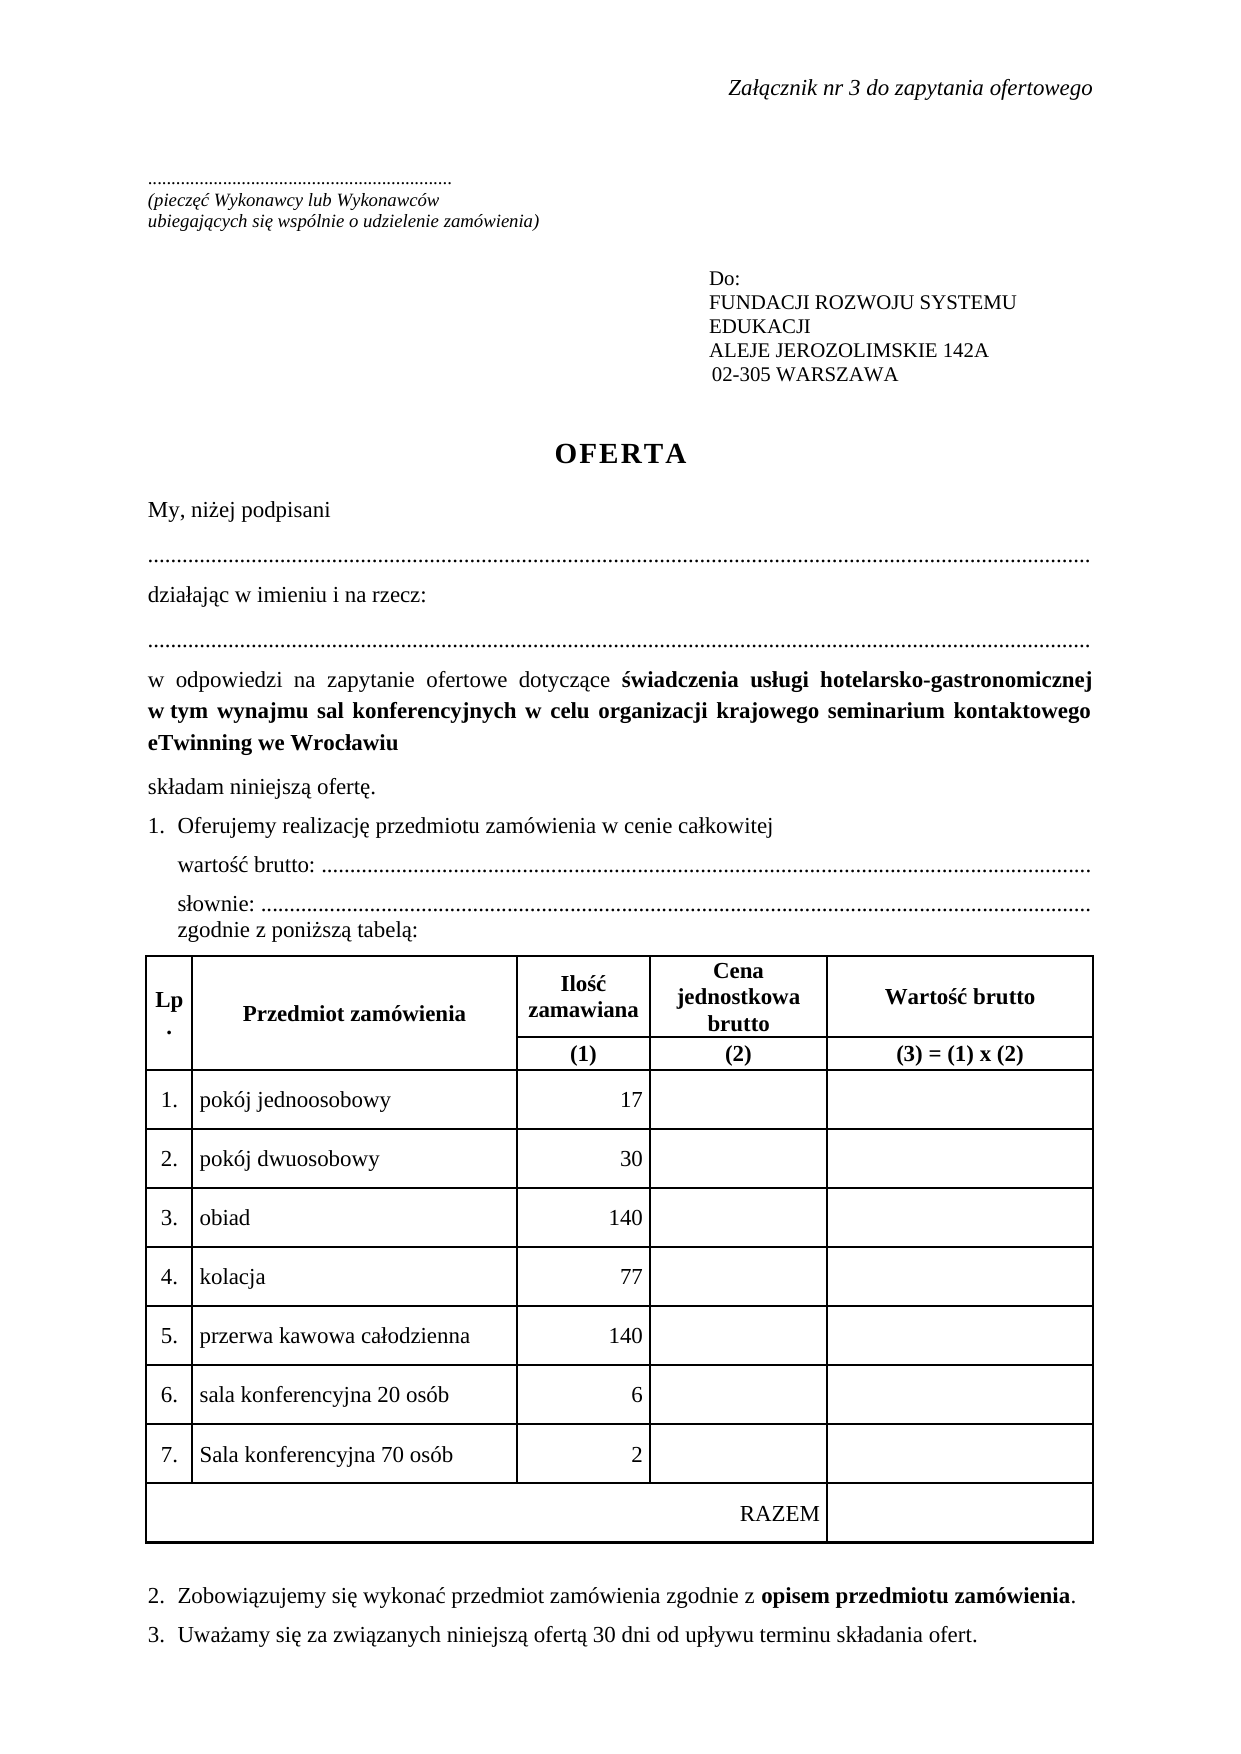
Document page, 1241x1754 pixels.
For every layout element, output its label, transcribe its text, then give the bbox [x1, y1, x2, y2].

table_cell obiad [193, 1189, 516, 1246]
table_cell RAZEM [147, 1484, 826, 1541]
table_cell [828, 1425, 1092, 1482]
text FUNDACJI ROZWOJU SYSTEMU EDUKACJI [148, 289, 1093, 338]
table_cell 17 [518, 1071, 649, 1128]
table_cell [651, 1425, 826, 1482]
table_cell [828, 1071, 1092, 1128]
table_cell [651, 1071, 826, 1128]
table_cell 30 [518, 1130, 649, 1187]
table_cell sala konferencyjna 20 osób [193, 1366, 516, 1423]
table_cell (3) = (1) x (2) [828, 1038, 1092, 1069]
table_cell 77 [518, 1248, 649, 1305]
text 02-305 WARSZAWA [148, 362, 1093, 386]
text ALEJE JEROZOLIMSKIE 142A [148, 338, 1093, 362]
table_header Ilość zamawiana [518, 957, 649, 1036]
text (pieczęć Wykonawcy lub Wykonawców [148, 189, 1093, 210]
table_cell [828, 1130, 1092, 1187]
table_cell 140 [518, 1307, 649, 1364]
text w odpowiedzi na zapytanie ofertowe dotyczące świadczenia usługi hotelarsko-gastronomicznej w tym wynajmu sal konferencyjnych w celu organizacji krajowego seminarium kontaktowego eTwinning we Wrocławiu [148, 666, 1093, 755]
table_header Lp. [147, 957, 191, 1069]
table_header Wartość brutto [828, 957, 1092, 1036]
table_cell (1) [518, 1038, 649, 1069]
table_cell przerwa kawowa całodzienna [193, 1307, 516, 1364]
table_cell pokój dwuosobowy [193, 1130, 516, 1187]
table_cell 3. [147, 1189, 191, 1246]
text Do: [295, 266, 1093, 289]
table_cell 2. [147, 1130, 191, 1187]
table_cell 140 [518, 1189, 649, 1246]
table_cell [651, 1366, 826, 1423]
table_cell 7. [147, 1425, 191, 1482]
table_cell [828, 1307, 1092, 1364]
table_cell 2 [518, 1425, 649, 1482]
table_header Przedmiot zamówienia [193, 957, 516, 1069]
table_cell [651, 1130, 826, 1187]
text słownie: zgodnie z poniższą tabelą: [177, 890, 1093, 942]
table_cell [651, 1248, 826, 1305]
table_cell kolacja [193, 1248, 516, 1305]
text OFERTA [148, 436, 1093, 470]
table_cell [828, 1484, 1092, 1541]
table_cell [651, 1307, 826, 1364]
text składam niniejszą ofertę. [148, 773, 1093, 799]
table_cell [828, 1248, 1092, 1305]
table_cell 1. [147, 1071, 191, 1128]
table_cell [828, 1366, 1092, 1423]
table_cell 5. [147, 1307, 191, 1364]
list Uważamy się za związanych niniejszą ofertą 30 dni od upływu terminu składania ofert. [148, 1621, 1093, 1647]
text wartość brutto: [177, 851, 1093, 877]
table_cell [828, 1189, 1092, 1246]
table_header Cena jednostkowa brutto [651, 957, 826, 1036]
table_cell (2) [651, 1038, 826, 1069]
table_cell pokój jednoosobowy [193, 1071, 516, 1128]
table_cell 6 [518, 1366, 649, 1423]
list Zobowiązujemy się wykonać przedmiot zamówienia zgodnie z opisem przedmiotu zamówienia. [148, 1582, 1093, 1609]
text ................................................................. [148, 167, 1093, 189]
table_cell Sala konferencyjna 70 osób [193, 1425, 516, 1482]
table_cell [651, 1189, 826, 1246]
text działając w imieniu i na rzecz: [148, 581, 1053, 607]
list Oferujemy realizację przedmiotu zamówienia w cenie całkowitej [148, 812, 1053, 838]
table_cell 4. [147, 1248, 191, 1305]
text ubiegających się wspólnie o udzielenie zamówienia) [148, 210, 1093, 232]
table_cell 6. [147, 1366, 191, 1423]
text My, niżej podpisani [148, 496, 1053, 522]
